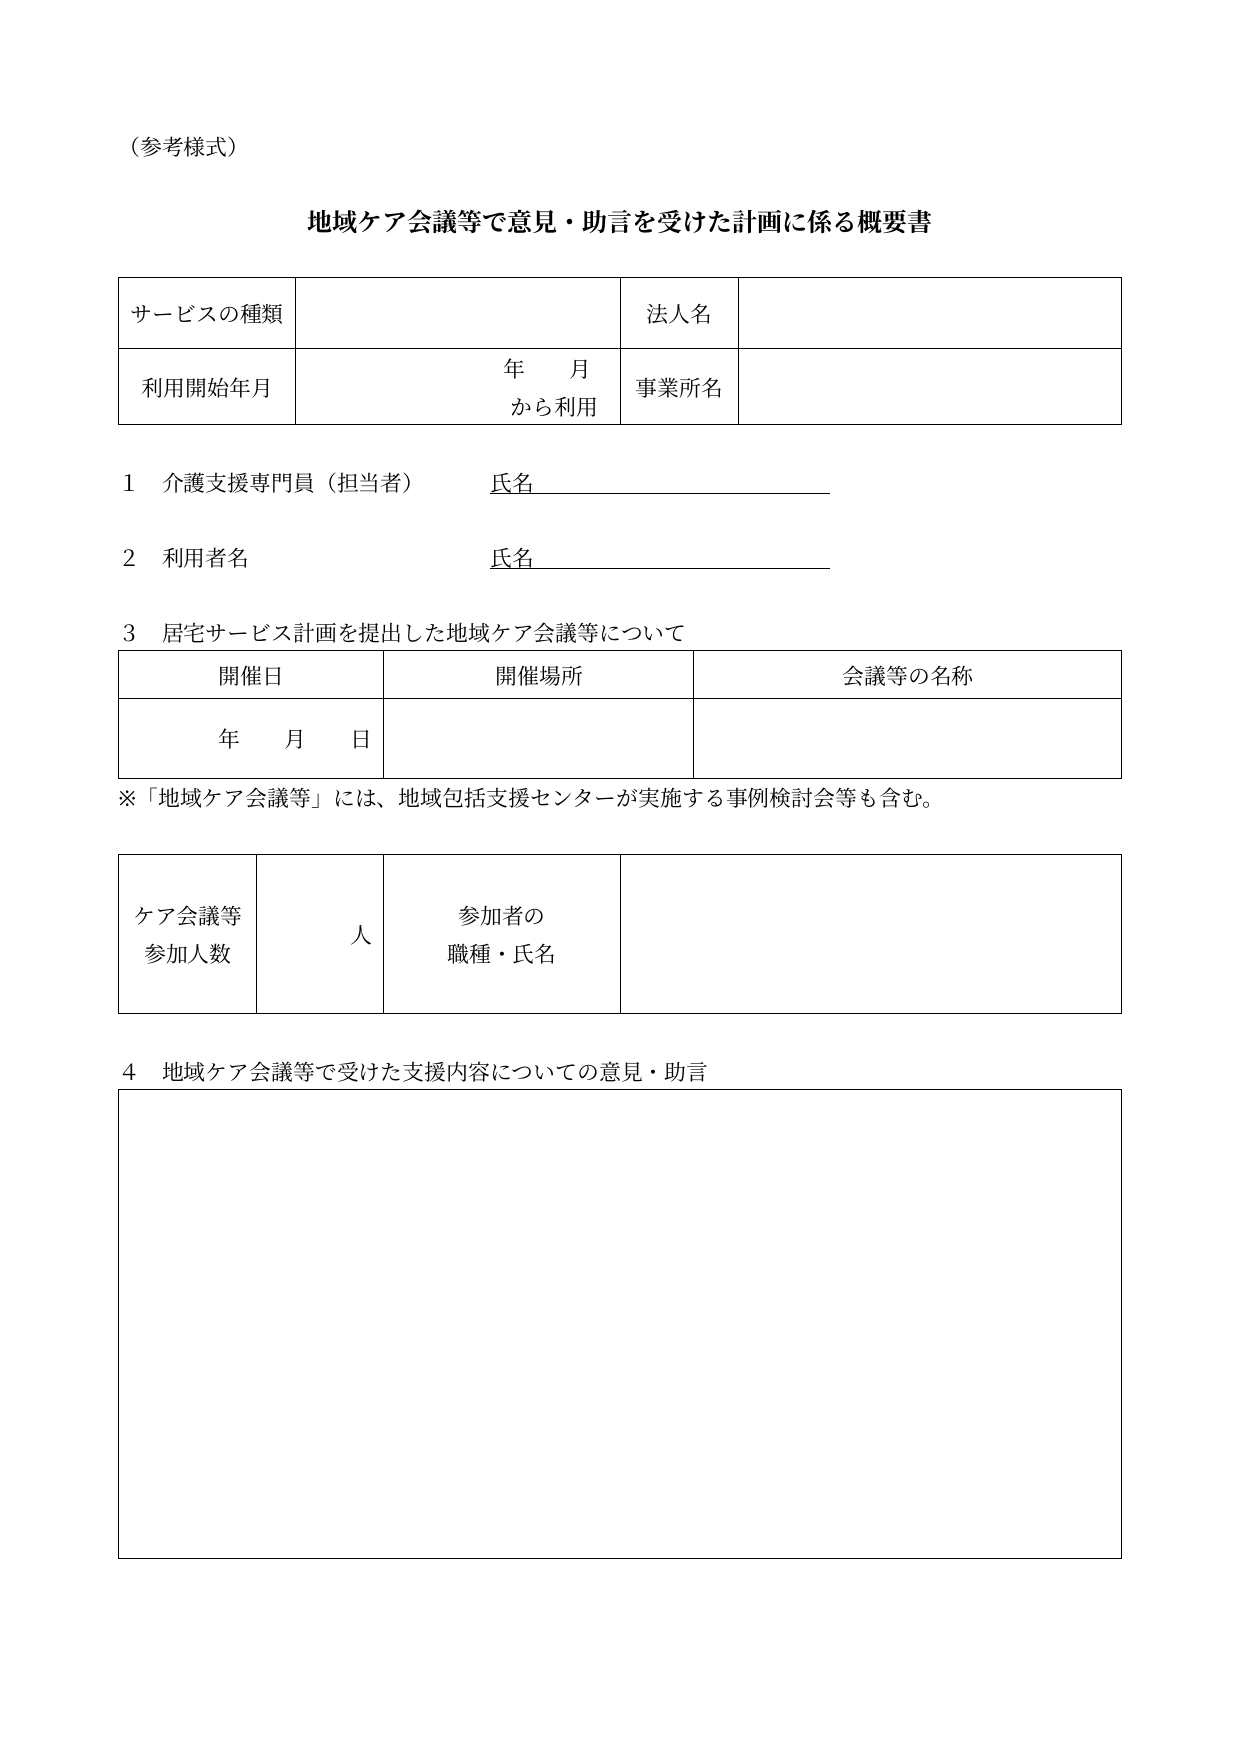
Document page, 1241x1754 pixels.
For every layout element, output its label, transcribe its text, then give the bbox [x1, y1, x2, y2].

text ２ 利用者名 氏名 [118, 538, 1122, 575]
table_header 参加者の 職種・氏名 [384, 855, 620, 1013]
table_header 開催日 [119, 651, 383, 698]
table_header ケア会議等 参加人数 [119, 855, 256, 1013]
table_cell 年 月 から利用 [296, 349, 620, 424]
table_cell 事業所名 [621, 349, 738, 424]
table_header [621, 855, 1121, 1013]
table_cell [694, 699, 1121, 777]
text １ 介護支援専門員（担当者） 氏名 [118, 463, 1122, 500]
table_header 開催場所 [384, 651, 693, 698]
text ３ 居宅サービス計画を提出した地域ケア会議等について [118, 613, 1122, 650]
text （参考様式） [118, 127, 1122, 164]
table_header [296, 278, 620, 348]
table_header サービスの種類 [119, 278, 295, 348]
table_header 会議等の名称 [694, 651, 1121, 698]
text ４ 地域ケア会議等で受けた支援内容についての意見・助言 [118, 1052, 1122, 1089]
table_cell 年 月 日 [119, 699, 383, 777]
table_cell [739, 349, 1121, 424]
text ※「地域ケア会議等」には、地域包括支援センターが実施する事例検討会等も含む。 [118, 779, 1122, 816]
table_cell [384, 699, 693, 777]
table_header 人 [257, 855, 383, 1013]
table_header [119, 1090, 1121, 1558]
table_header 法人名 [621, 278, 738, 348]
table_cell 利用開始年月 [119, 349, 295, 424]
table_header [739, 278, 1121, 348]
text 地域ケア会議等で意見・助言を受けた計画に係る概要書 [118, 202, 1122, 239]
